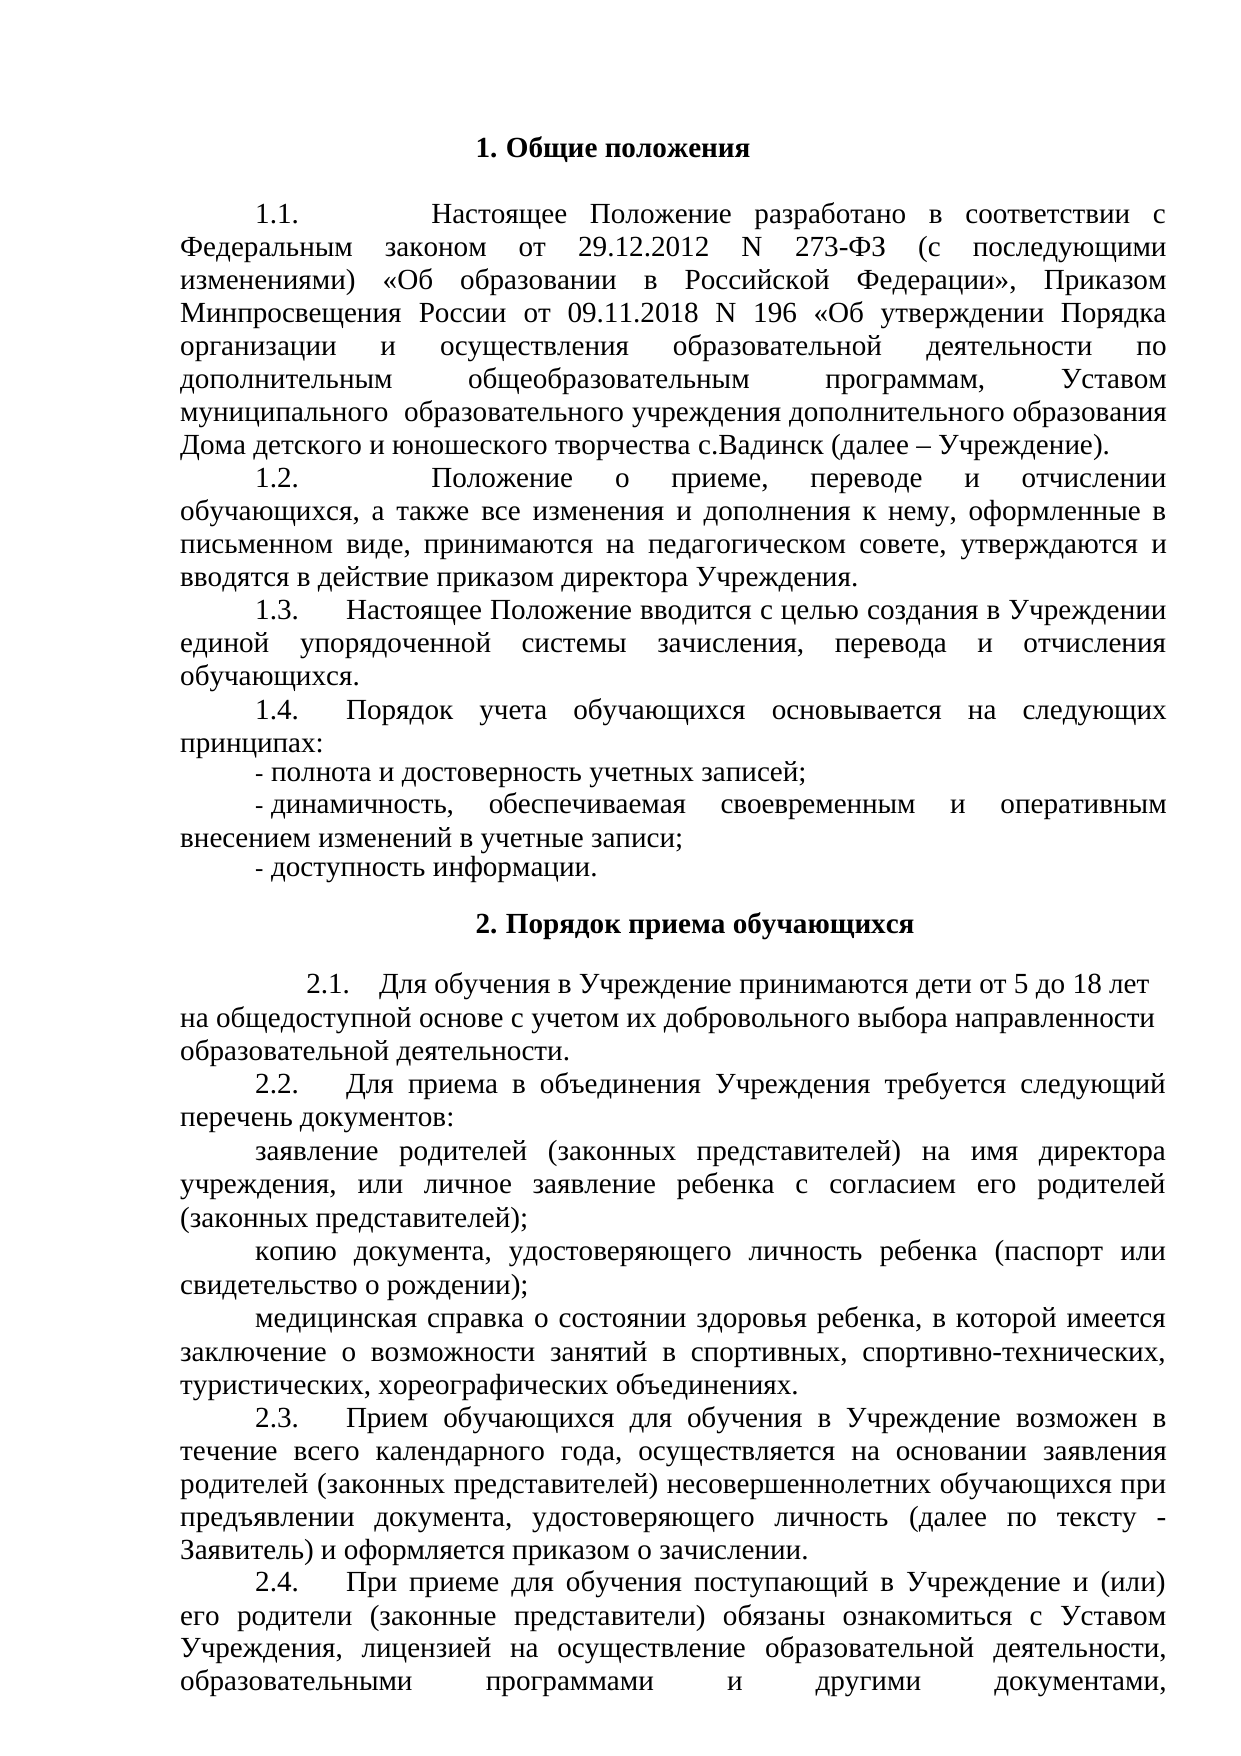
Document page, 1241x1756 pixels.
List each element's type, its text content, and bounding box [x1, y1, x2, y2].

list полнота и достоверность учетных записей; [180, 759, 1167, 788]
list Прием обучающихся для обучения в Учреждение возможен в течение всего календарного года, осуществляется на основании заявления родителей (законных представителей) несовершеннолетних обучающихся при предъявлении документа, удостоверяющего личность (далее по тексту - Заявитель) и оформляется приказом о зачислении. [180, 1401, 1167, 1565]
text 2.1. Для обучения в Учреждение принимаются дети от 5 до 18 лет на общедоступной основе с учетом их добровольного выбора направленности образовательной деятельности. [180, 968, 1167, 1066]
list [180, 1565, 1167, 1697]
list Порядок учета обучающихся основывается на следующих принципах: [180, 692, 1167, 759]
text копию документа, удостоверяющего личность ребенка (паспорт или свидетельство о рождении); [180, 1233, 1167, 1300]
list динамичность, обеспечиваемая своевременным и оперативным внесением изменений в учетные записи; [180, 788, 1167, 853]
list Настоящее Положение разработано в соответствии с Федеральным законом от 29.12.2012 N 273-ФЗ (с последующими изменениями) «Об образовании в Российской Федерации», Приказом Минпросвещения России от 09.11.2018 N 196 «Об утверждении Порядка организации и осуществления образовательной деятельности по дополнительным общеобразовательным программам, Уставом муниципального образовательного учреждения дополнительного образования Дома детского и юношеского творчества с.Вадинск (далее – Учреждение). [180, 197, 1167, 460]
subtitle Общие положения [475, 130, 1226, 163]
text медицинская справка о состоянии здоровья ребенка, в которой имеется заключение о возможности занятий в спортивных, спортивно-технических, туристических, хореографических объединениях. [180, 1300, 1167, 1401]
list Порядок приема обучающихся [475, 910, 1226, 939]
list Для приема в объединения Учреждения требуется следующий перечень документов: [180, 1067, 1167, 1133]
list Настоящее Положение вводится с целью создания в Учреждении единой упорядоченной системы зачисления, перевода и отчисления обучающихся. [180, 593, 1167, 692]
list Положение о приеме, переводе и отчислении обучающихся, а также все изменения и дополнения к нему, оформленные в письменном виде, принимаются на педагогическом совете, утверждаются и вводятся в действие приказом директора Учреждения. [180, 461, 1167, 593]
text заявление родителей (законных представителей) на имя директора учреждения, или личное заявление ребенка с согласием его родителей (законных представителей); [180, 1133, 1167, 1233]
list доступность информации. [180, 853, 1167, 882]
